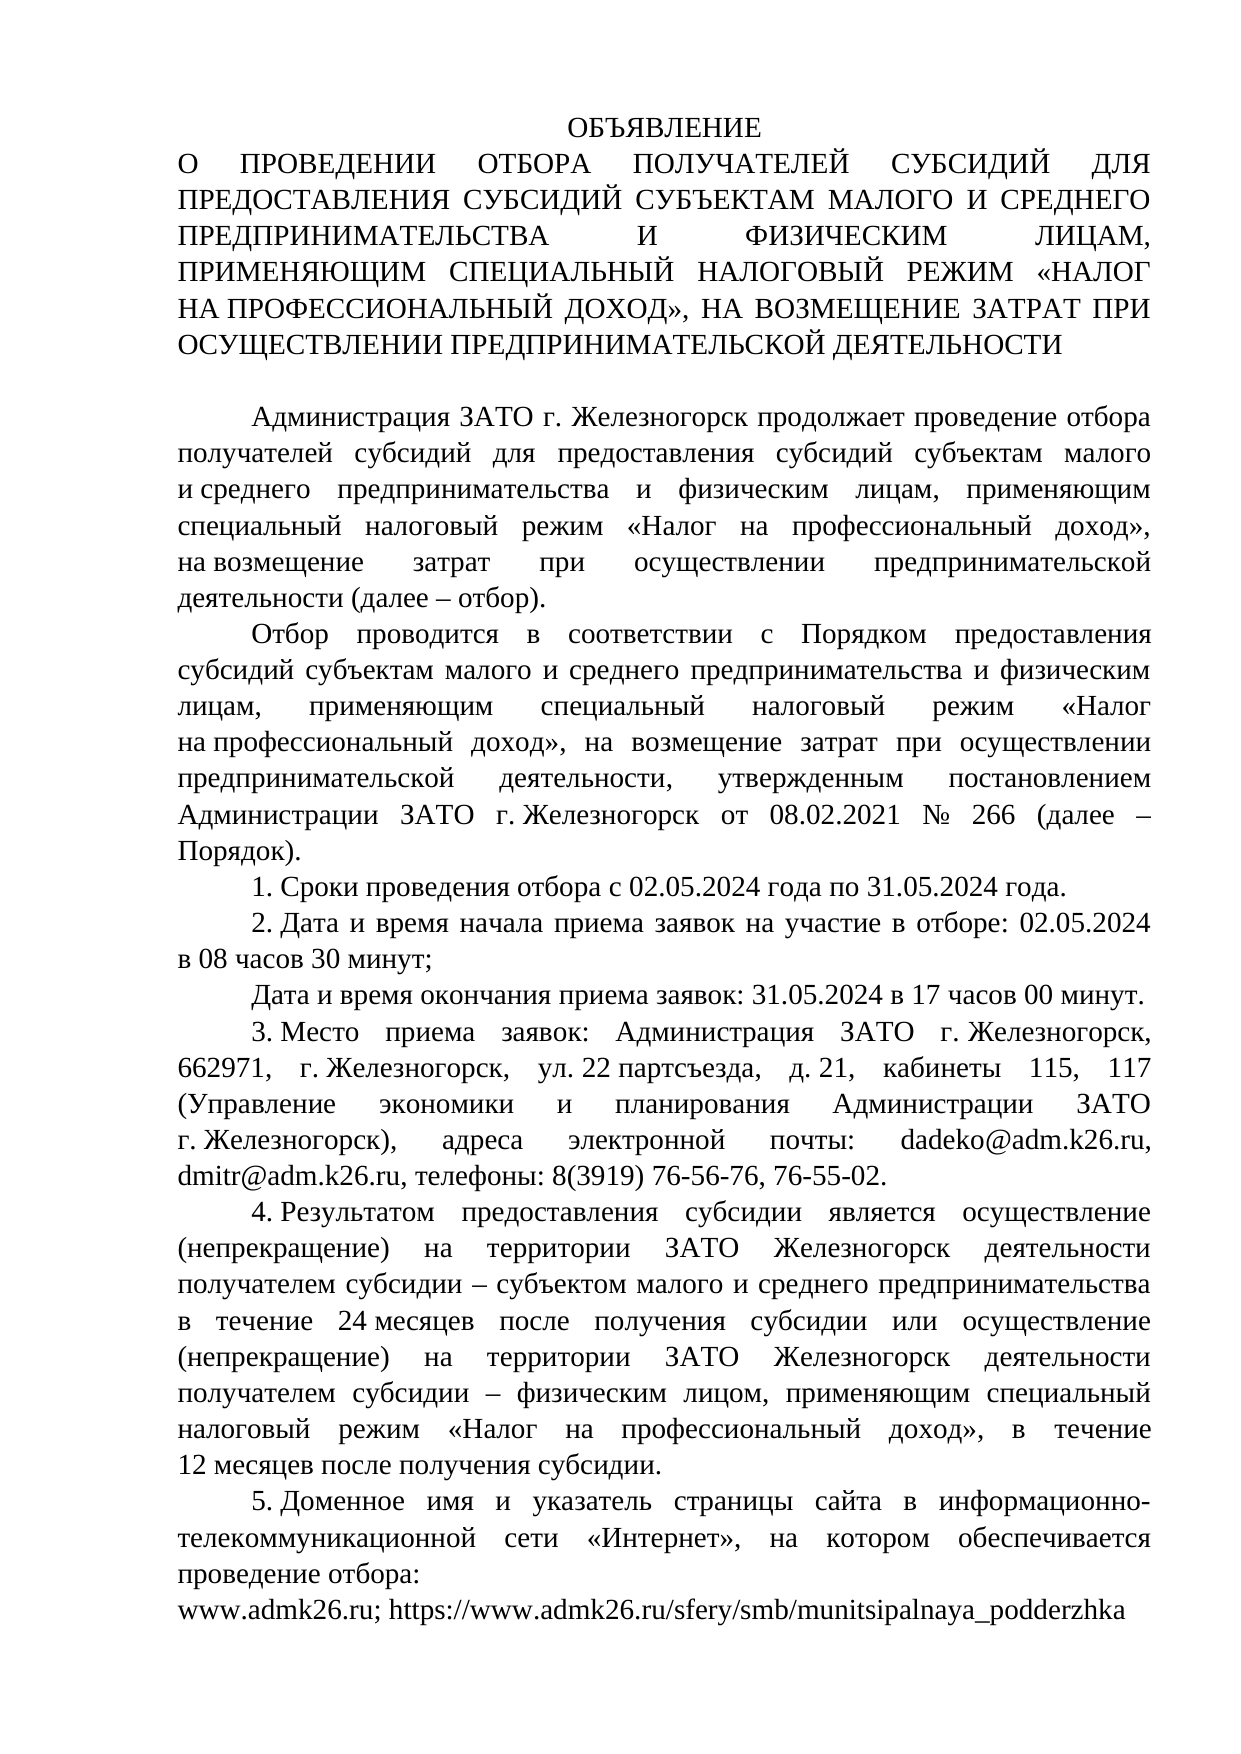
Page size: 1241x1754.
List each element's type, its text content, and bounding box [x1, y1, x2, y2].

text 4. Результатом предоставления субсидии является осуществление (непрекращение) на территории ЗАТО Железногорск деятельности получателем субсидии – субъектом малого и среднего предпринимательства в течение 24 месяцев после получения субсидии или осуществление (непрекращение) на территории ЗАТО Железногорск деятельности получателем субсидии – физическим лицом, применяющим специальный налоговый режим «Налог на профессиональный доход», в течение 12 месяцев после получения субсидии. [177, 1194, 1152, 1481]
text www.admk26.ru; https://www.admk26.ru/sfery/smb/munitsipalnaya_podderzhka [177, 1592, 1152, 1626]
text 3. Место приема заявок: Администрация ЗАТО г. Железногорск, 662971, г. Железногорск, ул. 22 партсъезда, д. 21, кабинеты 115, 117 (Управление экономики и планирования Администрации ЗАТО г. Железногорск), адреса электронной почты: dadeko@adm.k26.ru, dmitr@adm.k26.ru, телефоны: 8(3919) 76-56-76, 76-55-02. [177, 1014, 1152, 1192]
text 1. Сроки проведения отбора c 02.05.2024 года по 31.05.2024 года. [177, 869, 1152, 903]
text 5. Доменное имя и указатель страницы сайта в информационно- телекоммуникационной сети «Интернет», на котором обеспечивается проведение отбора: [177, 1483, 1152, 1589]
text Отбор проводится в соответствии с Порядком предоставления субсидий субъектам малого и среднего предпринимательства и физическим лицам, применяющим специальный налоговый режим «Налог на профессиональный доход», на возмещение затрат при осуществлении предпринимательской деятельности, утвержденным постановлением Администрации ЗАТО г. Железногорск от 08.02.2021 № 266 (далее – Порядок). [177, 616, 1152, 866]
text 2. Дата и время начала приема заявок на участие в отборе: 02.05.2024 в 08 часов 30 минут; [177, 905, 1152, 975]
text Администрация ЗАТО г. Железногорск продолжает проведение отбора получателей субсидий для предоставления субсидий субъектам малого и среднего предпринимательства и физическим лицам, применяющим специальный налоговый режим «Налог на профессиональный доход», на возмещение затрат при осуществлении предпринимательской деятельности (далее – отбор). [177, 399, 1152, 613]
text О ПРОВЕДЕНИИ ОТБОРА ПОЛУЧАТЕЛЕЙ СУБСИДИЙ ДЛЯ ПРЕДОСТАВЛЕНИЯ СУБСИДИЙ СУБЪЕКТАМ МАЛОГО И СРЕДНЕГО ПРЕДПРИНИМАТЕЛЬСТВА И ФИЗИЧЕСКИМ ЛИЦАМ, ПРИМЕНЯЮЩИМ СПЕЦИАЛЬНЫЙ НАЛОГОВЫЙ РЕЖИМ «НАЛОГ НА ПРОФЕССИОНАЛЬНЫЙ ДОХОД», НА ВОЗМЕЩЕНИЕ ЗАТРАТ ПРИ ОСУЩЕСТВЛЕНИИ ПРЕДПРИНИМАТЕЛЬСКОЙ ДЕЯТЕЛЬНОСТИ [177, 146, 1152, 360]
text ОБЪЯВЛЕНИЕ [177, 110, 1152, 143]
text Дата и время окончания приема заявок: 31.05.2024 в 17 часов 00 минут. [177, 977, 1152, 1011]
